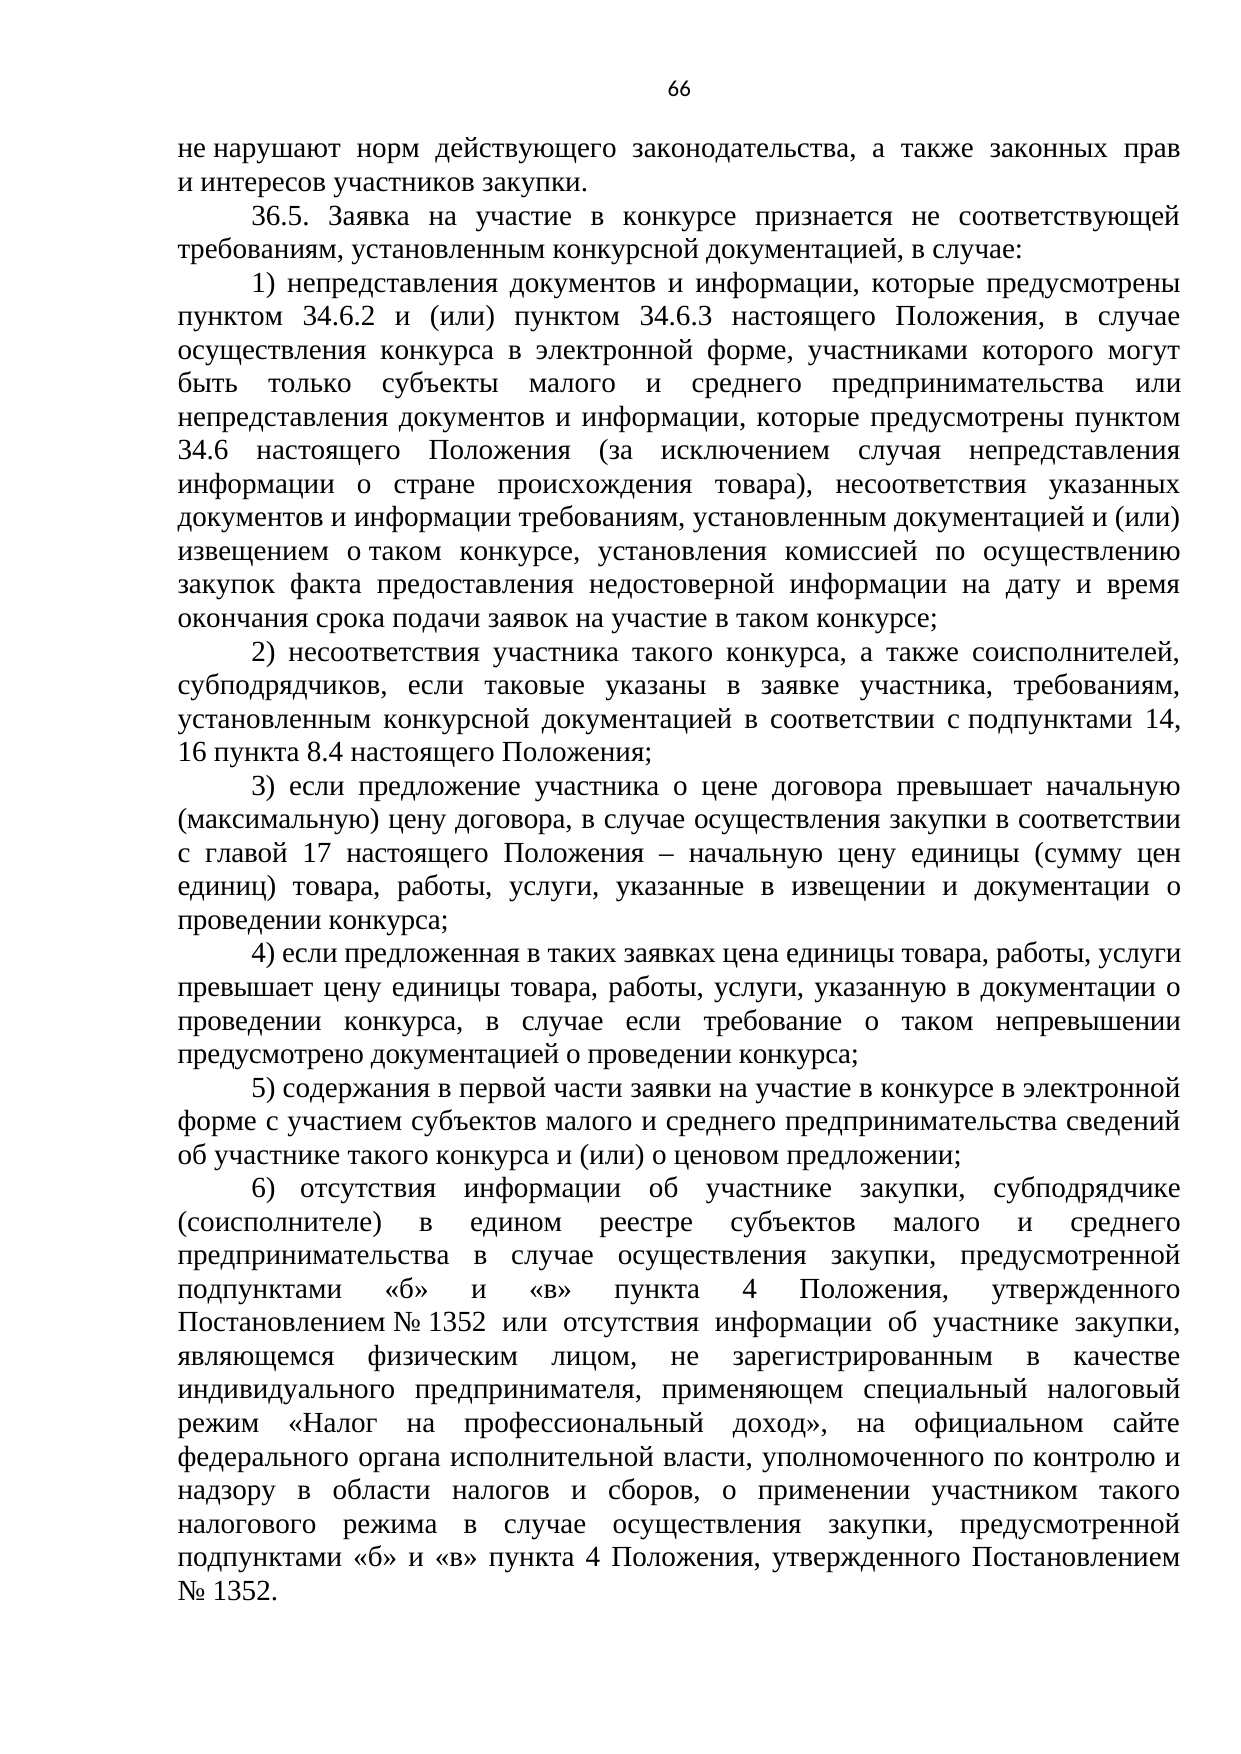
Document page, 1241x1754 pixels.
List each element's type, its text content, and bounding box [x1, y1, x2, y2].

text 1) непредставления документов и информации, которые предусмотрены пунктом 34.6.2 и (или) пунктом 34.6.3 настоящего Положения, в случае осуществления конкурса в электронной форме, участниками которого могут быть только субъекты малого и среднего предпринимательства или непредставления документов и информации, которые предусмотрены пунктом 34.6 настоящего Положения (за исключением случая непредставления информации о стране происхождения товара), несоответствия указанных документов и информации требованиям, установленным документацией и (или) извещением о таком конкурсе, установления комиссией по осуществлению закупок факта предоставления недостоверной информации на дату и время окончания срока подачи заявок на участие в таком конкурсе; [177, 265, 1181, 634]
text 36.5. Заявка на участие в конкурсе признается не соответствующей требованиям, установленным конкурсной документацией, в случае: [177, 198, 1181, 265]
text 3) если предложение участника о цене договора превышает начальную (максимальную) цену договора, в случае осуществления закупки в соответствии с главой 17 настоящего Положения – начальную цену единицы (сумму цен единиц) товара, работы, услуги, указанные в извещении и документации о проведении конкурса; [177, 768, 1181, 936]
text 2) несоответствия участника такого конкурса, а также соисполнителей, субподрядчиков, если таковые указаны в заявке участника, требованиям, установленным конкурсной документацией в соответствии с подпунктами 14, 16 пункта 8.4 настоящего Положения; [177, 634, 1181, 768]
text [177, 131, 1181, 198]
text 6) отсутствия информации об участнике закупки, субподрядчике (соисполнителе) в едином реестре субъектов малого и среднего предпринимательства в случае осуществления закупки, предусмотренной подпунктами «б» и «в» пункта 4 Положения, утвержденного Постановлением № 1352 или отсутствия информации об участнике закупки, являющемся физическим лицом, не зарегистрированным в качестве индивидуального предпринимателя, применяющем специальный налоговый режим «Налог на профессиональный доход», на официальном сайте федерального органа исполнительной власти, уполномоченного по контролю и надзору в области налогов и сборов, о применении участником такого налогового режима в случае осуществления закупки, предусмотренной подпунктами «б» и «в» пункта 4 Положения, утвержденного Постановлением № 1352. [177, 1170, 1181, 1606]
text 4) если предложенная в таких заявках цена единицы товара, работы, услуги превышает цену единицы товара, работы, услуги, указанную в документации о проведении конкурса, в случае если требование о таком непревышении предусмотрено документацией о проведении конкурса; [177, 936, 1181, 1070]
text 5) содержания в первой части заявки на участие в конкурсе в электронной форме с участием субъектов малого и среднего предпринимательства сведений об участнике такого конкурса и (или) о ценовом предложении; [177, 1070, 1181, 1170]
